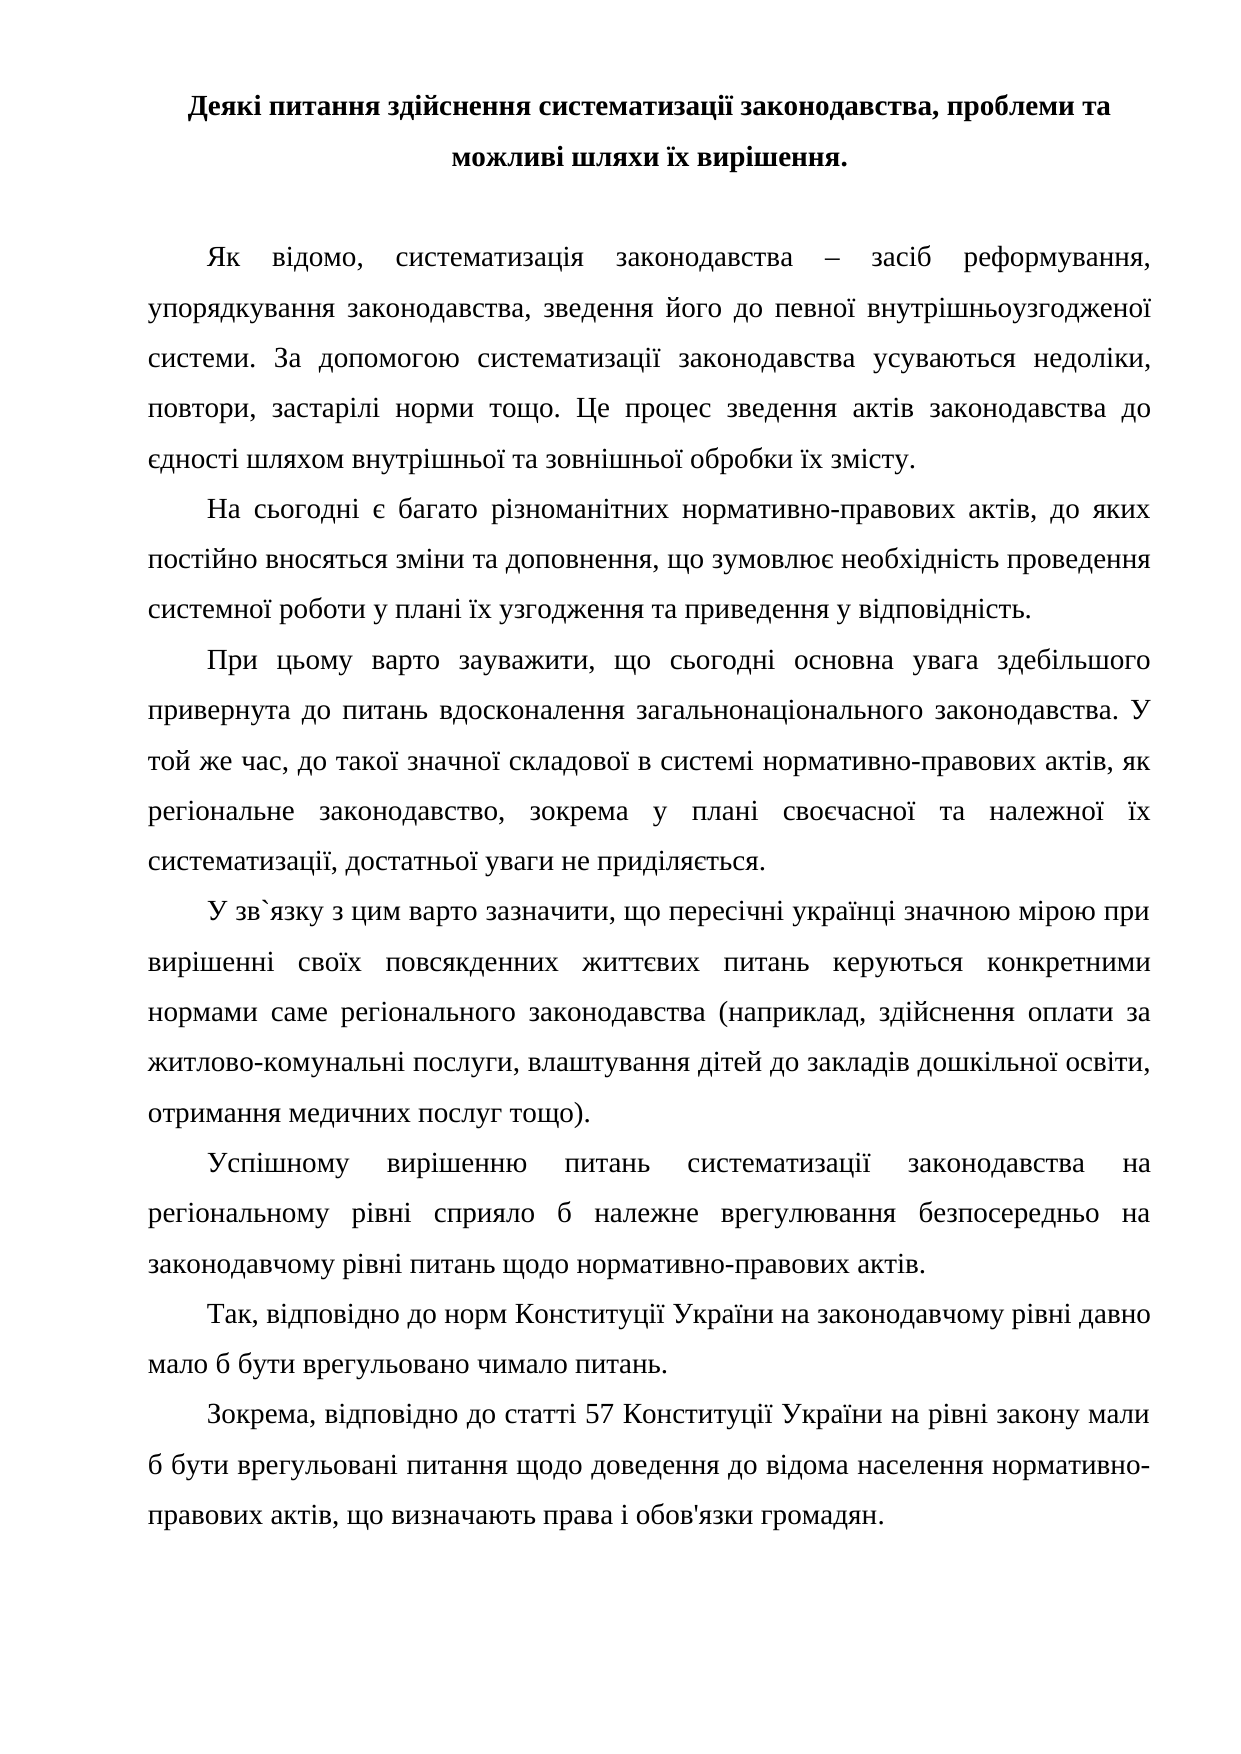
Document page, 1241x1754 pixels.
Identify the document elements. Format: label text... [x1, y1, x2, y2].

text Деякі питання здійснення систематизації законодавства, проблеми та можливі шляхи їх вирішення. [148, 88, 1152, 172]
text Як відомо, систематизація законодавства – засіб реформування, упорядкування законодавства, зведення його до певної внутрішньоузгодженої системи. За допомогою систематизації законодавства усуваються недоліки, повтори, застарілі норми тощо. Це процес зведення актів законодавства до єдності шляхом внутрішньої та зовнішньої обробки їх змісту. [148, 239, 1152, 474]
text Успішному вирішенню питань систематизації законодавства на регіональному рівні сприяло б належне врегулювання безпосередньо на законодавчому рівні питань щодо нормативно-правових актів. [148, 1145, 1152, 1279]
text На сьогодні є багато різноманітних нормативно-правових актів, до яких постійно вносяться зміни та доповнення, що зумовлює необхідність проведення системної роботи у плані їх узгодження та приведення у відповідність. [148, 491, 1152, 625]
text При цьому варто зауважити, що сьогодні основна увага здебільшого привернута до питань вдосконалення загальнонаціонального законодавства. У той же час, до такої значної складової в системі нормативно-правових актів, як регіональне законодавство, зокрема у плані своєчасної та належної їх систематизації, достатньої уваги не приділяється. [148, 642, 1152, 877]
text Зокрема, відповідно до статті 57 Конституції України на рівні закону мали б бути врегульовані питання щодо доведення до відома населення нормативно-правових актів, що визначають права і обов'язки громадян. [148, 1397, 1152, 1531]
text Так, відповідно до норм Конституції України на законодавчому рівні давно мало б бути врегульовано чимало питань. [148, 1296, 1152, 1380]
text У зв`язку з цим варто зазначити, що пересічні українці значною мірою при вирішенні своїх повсякденних життєвих питань керуються конкретними нормами саме регіонального законодавства (наприклад, здійснення оплати за житлово-комунальні послуги, влаштування дітей до закладів дошкільної освіти, отримання медичних послуг тощо). [148, 893, 1152, 1128]
